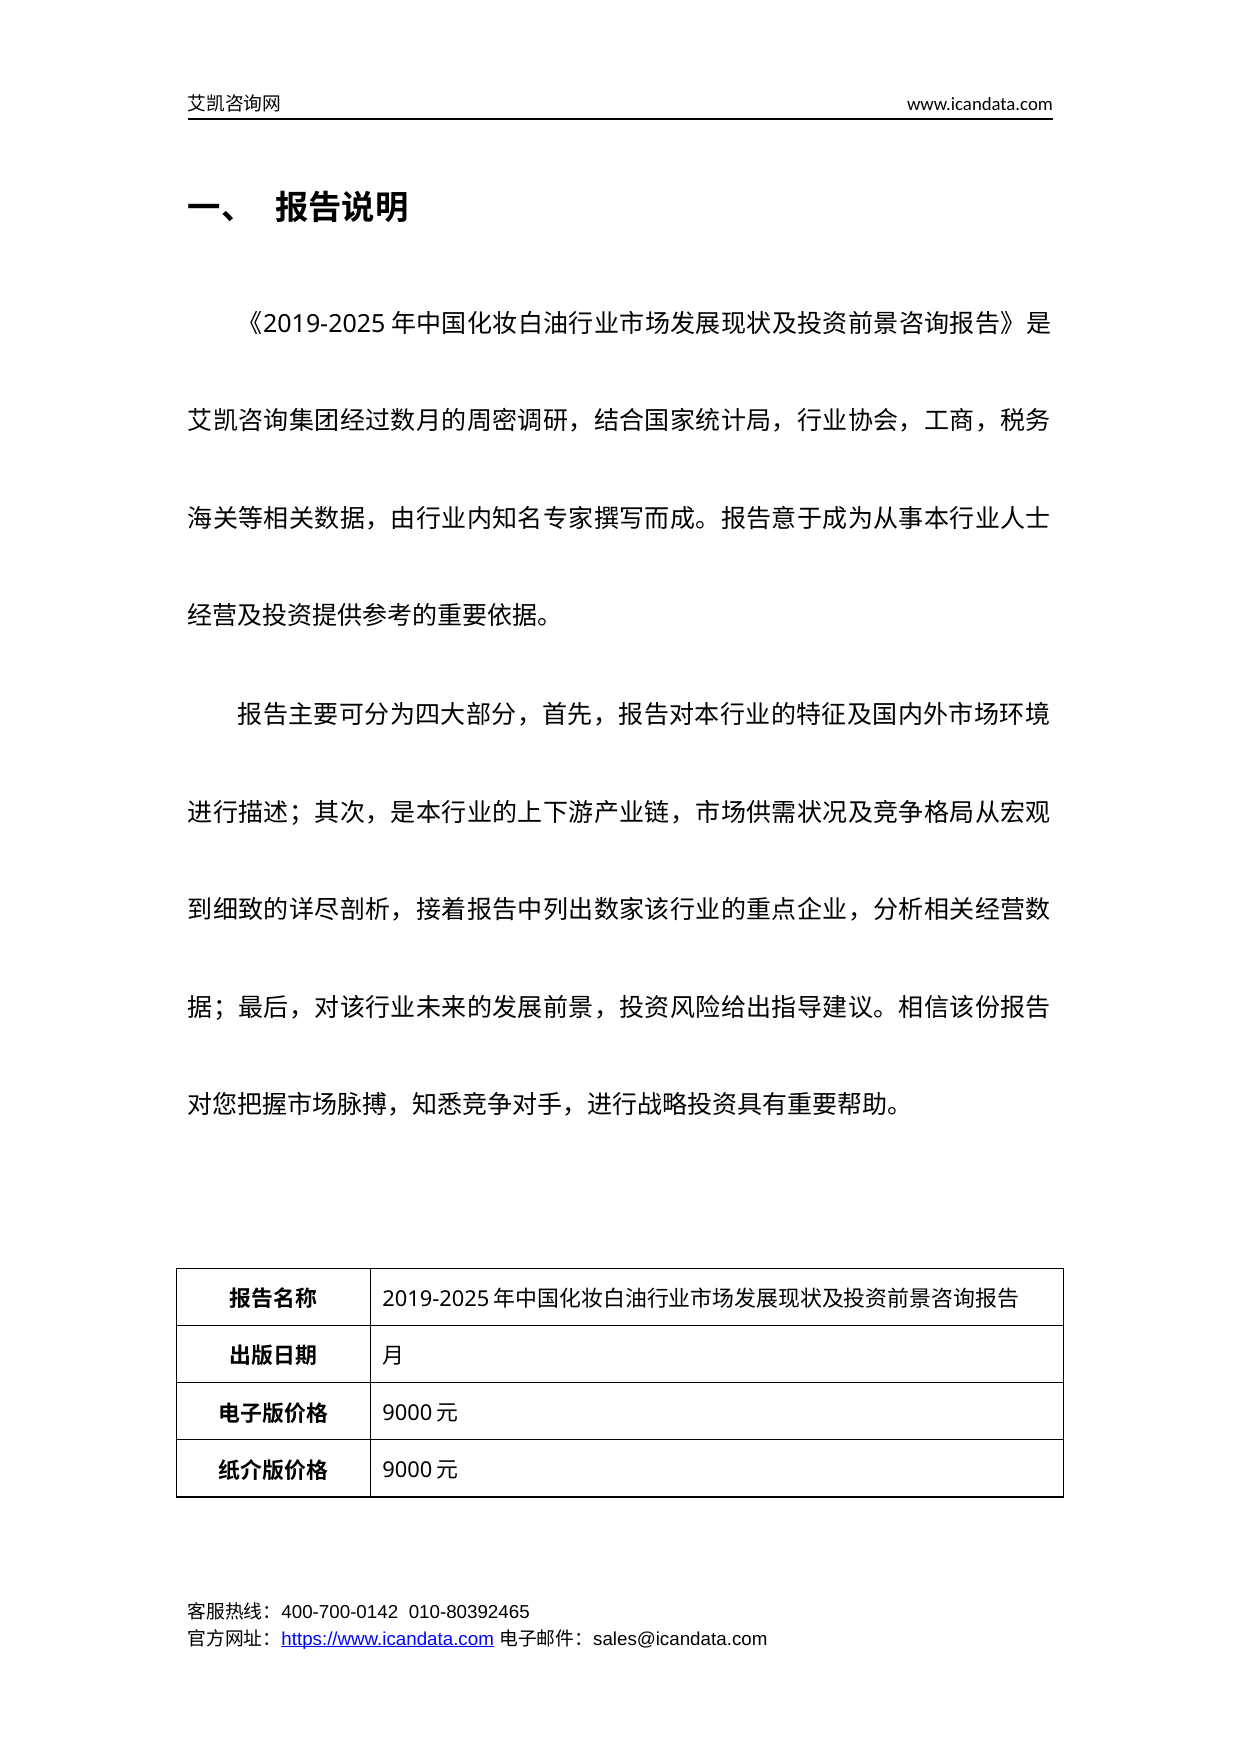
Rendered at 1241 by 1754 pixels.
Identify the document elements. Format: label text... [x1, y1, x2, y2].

text 《2019-2025年中国化妆白油行业市场发展现状及投资前景咨询报告》是艾凯咨询集团经过数月的周密调研，结合国家统计局，行业协会，工商，税务海关等相关数据，由行业内知名专家撰写而成。报告意于成为从事本行业人士经营及投资提供参考的重要依据。 [187, 289, 1053, 646]
table_cell 9000元 [371, 1440, 1063, 1496]
text 报告主要可分为四大部分，首先，报告对本行业的特征及国内外市场环境进行描述；其次，是本行业的上下游产业链，市场供需状况及竞争格局从宏观到细致的详尽剖析，接着报告中列出数家该行业的重点企业，分析相关经营数据；最后，对该行业未来的发展前景，投资风险给出指导建议。相信该份报告对您把握市场脉搏，知悉竞争对手，进行战略投资具有重要帮助。 [187, 681, 1053, 1136]
table_cell 电子版价格 [177, 1383, 370, 1439]
subtitle 报告说明 [187, 172, 1053, 237]
table_header 2019-2025年中国化妆白油行业市场发展现状及投资前景咨询报告 [371, 1269, 1063, 1325]
table_cell 纸介版价格 [177, 1440, 370, 1496]
table_header 报告名称 [177, 1269, 370, 1325]
table_cell 9000元 [371, 1383, 1063, 1439]
table_cell 出版日期 [177, 1326, 370, 1382]
table_cell 月 [371, 1326, 1063, 1382]
